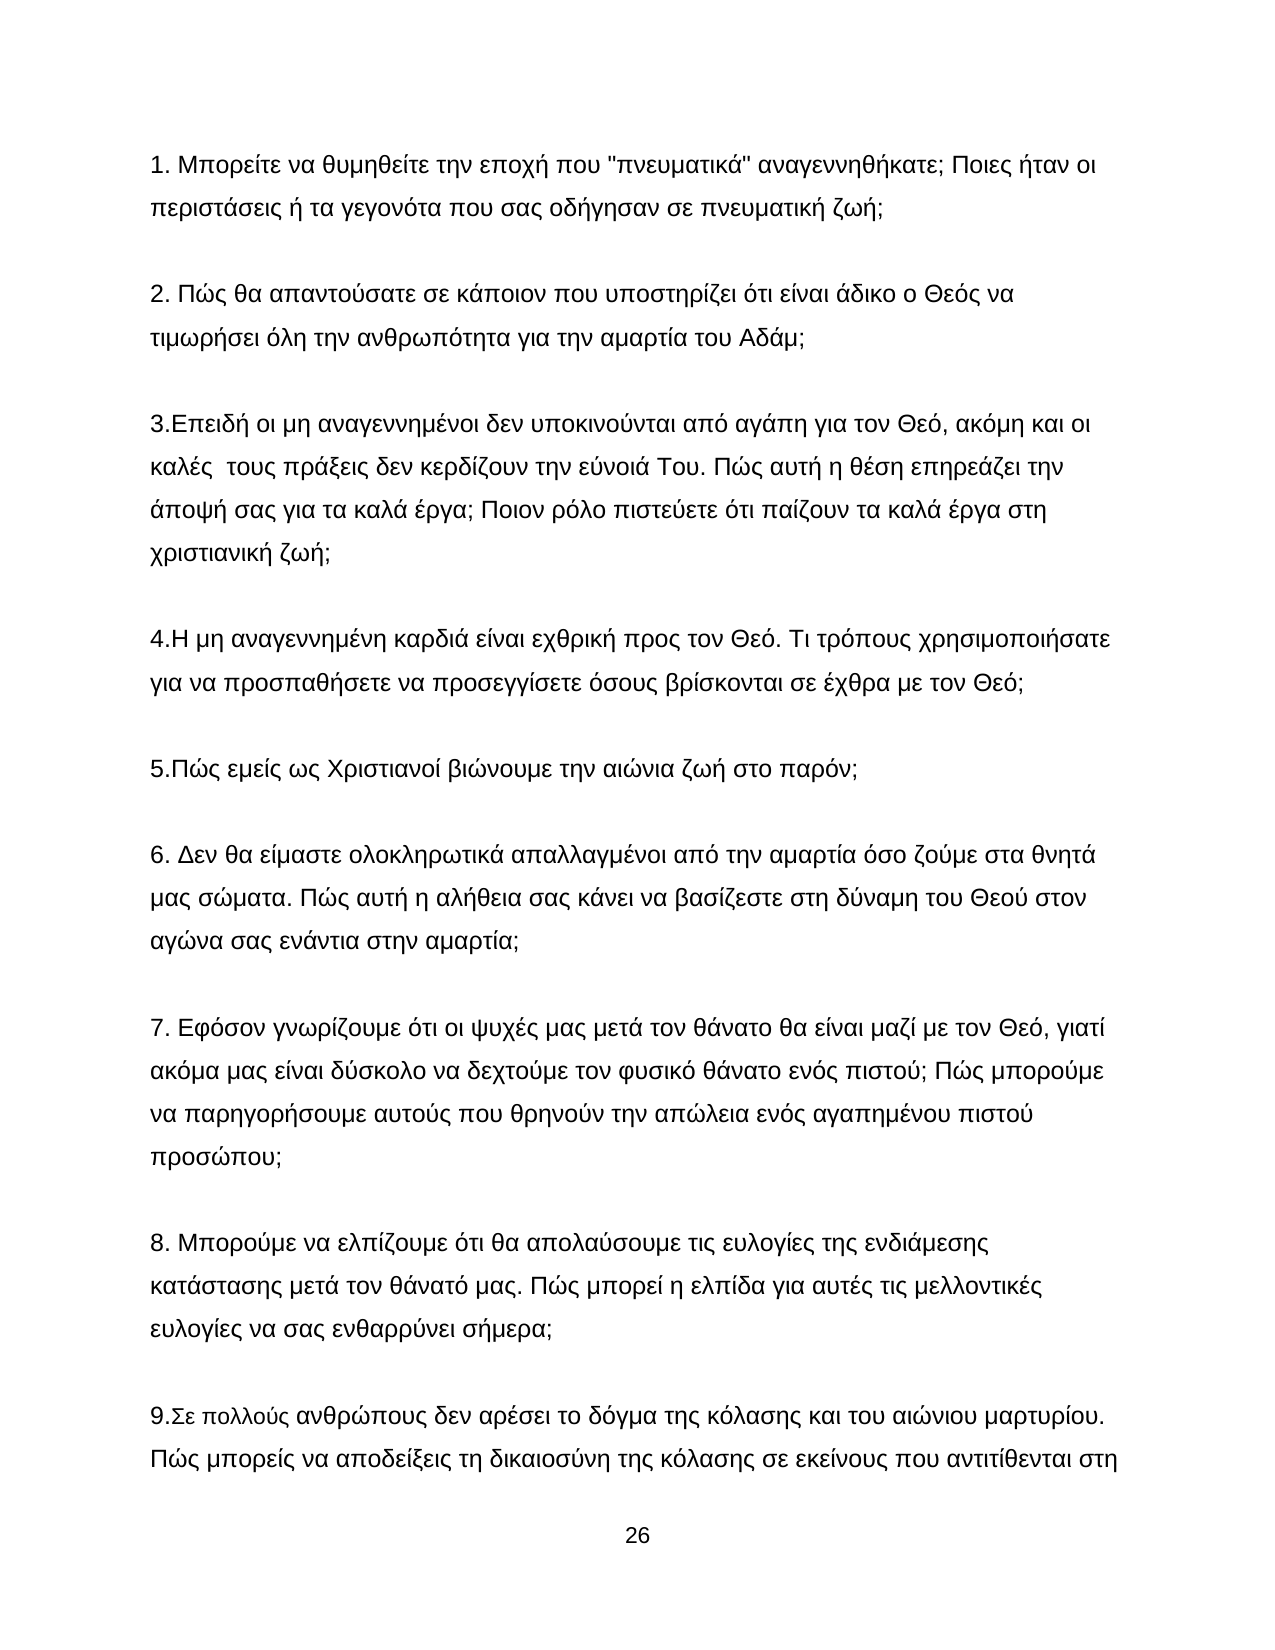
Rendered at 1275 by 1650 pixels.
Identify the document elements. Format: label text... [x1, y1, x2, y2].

text 5.Πώς εμείς ως Χριστιανοί βιώνουμε την αιώνια ζωή στο παρόν; [150, 754, 1125, 782]
text 3.Επειδή οι μη αναγεννημένοι δεν υποκινούνται από αγάπη για τον Θεό, ακόμη και οι καλές τους πράξεις δεν κερδίζουν την εύνοιά Του. Πώς αυτή η θέση επηρεάζει την άποψή σας για τα καλά έργα; Ποιον ρόλο πιστεύετε ότι παίζουν τα καλά έργα στη χριστιανική ζωή; [150, 409, 1125, 567]
text 7. Εφόσον γνωρίζουμε ότι οι ψυχές μας μετά τον θάνατο θα είναι μαζί με τον Θεό, γιατί ακόμα μας είναι δύσκολο να δεχτούμε τον φυσικό θάνατο ενός πιστού; Πώς μπορούμε να παρηγορήσουμε αυτούς που θρηνούν την απώλεια ενός αγαπημένου πιστού προσώπου; [150, 1012, 1125, 1171]
text 8. Μπορούμε να ελπίζουμε ότι θα απολαύσουμε τις ευλογίες της ενδιάμεσης κατάστασης μετά τον θάνατό μας. Πώς μπορεί η ελπίδα για αυτές τις μελλοντικές ευλογίες να σας ενθαρρύνει σήμερα; [150, 1228, 1125, 1343]
text 1. Μπορείτε να θυμηθείτε την εποχή που "πνευματικά" αναγεννηθήκατε; Ποιες ήταν οι περιστάσεις ή τα γεγονότα που σας οδήγησαν σε πνευματική ζωή; [150, 150, 1125, 222]
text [150, 1401, 1125, 1472]
text 6. Δεν θα είμαστε ολοκληρωτικά απαλλαγμένοι από την αμαρτία όσο ζούμε στα θνητά μας σώματα. Πώς αυτή η αλήθεια σας κάνει να βασίζεστε στη δύναμη του Θεού στον αγώνα σας ενάντια στην αμαρτία; [150, 840, 1125, 955]
text 4.Η μη αναγεννημένη καρδιά είναι εχθρική προς τον Θεό. Τι τρόπους χρησιμοποιήσατε για να προσπαθήσετε να προσεγγίσετε όσους βρίσκονται σε έχθρα με τον Θεό; [150, 624, 1125, 696]
text 2. Πώς θα απαντούσατε σε κάποιον που υποστηρίζει ότι είναι άδικο ο Θεός να τιμωρήσει όλη την ανθρωπότητα για την αμαρτία του Αδάμ; [150, 279, 1125, 351]
